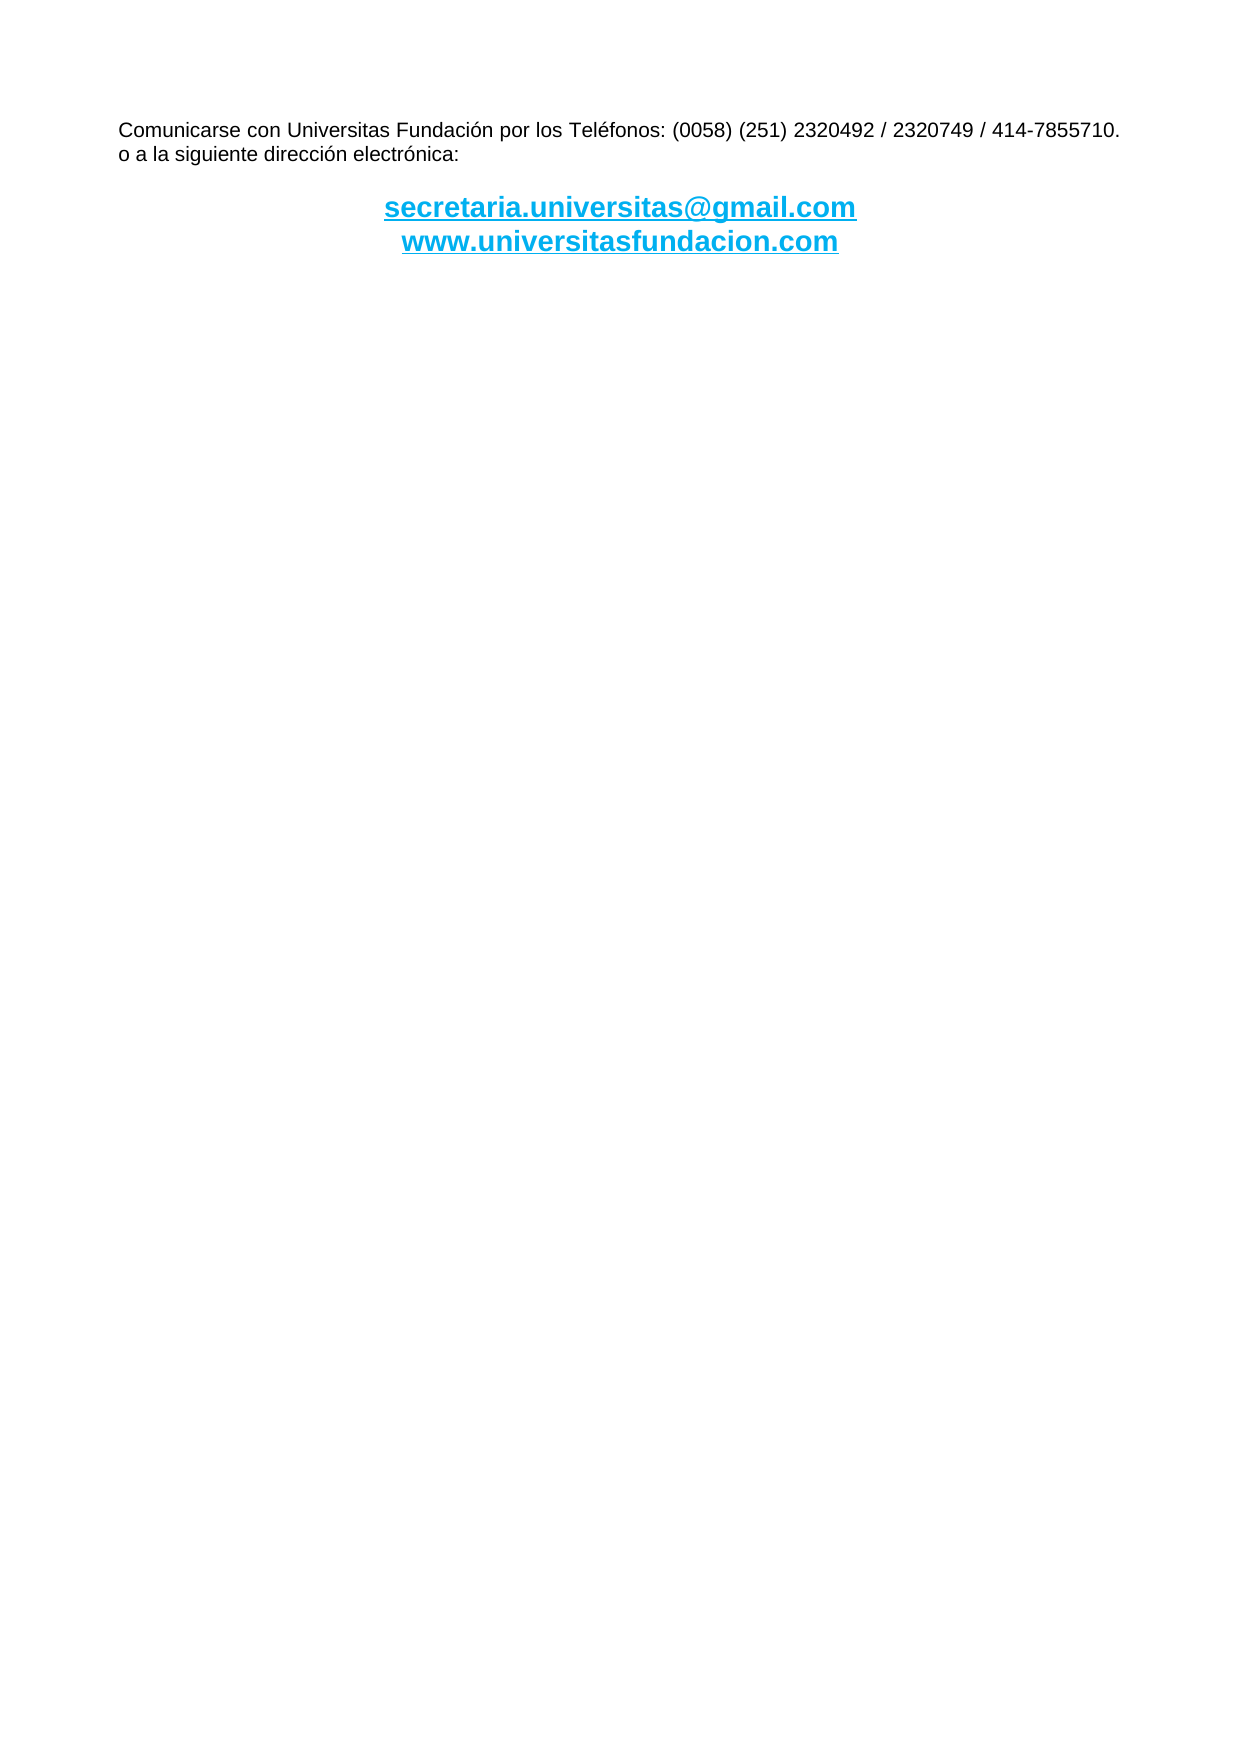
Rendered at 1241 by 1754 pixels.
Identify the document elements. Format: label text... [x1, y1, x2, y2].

text www.universitasfundacion.com [118, 223, 1122, 257]
text secretaria.universitas@gmail.com [118, 190, 1122, 223]
text Comunicarse con Universitas Fundación por los Teléfonos: (0058) (251) 2320492 / 2320749 / 414-7855710. o a la siguiente dirección electrónica: [118, 118, 1122, 166]
